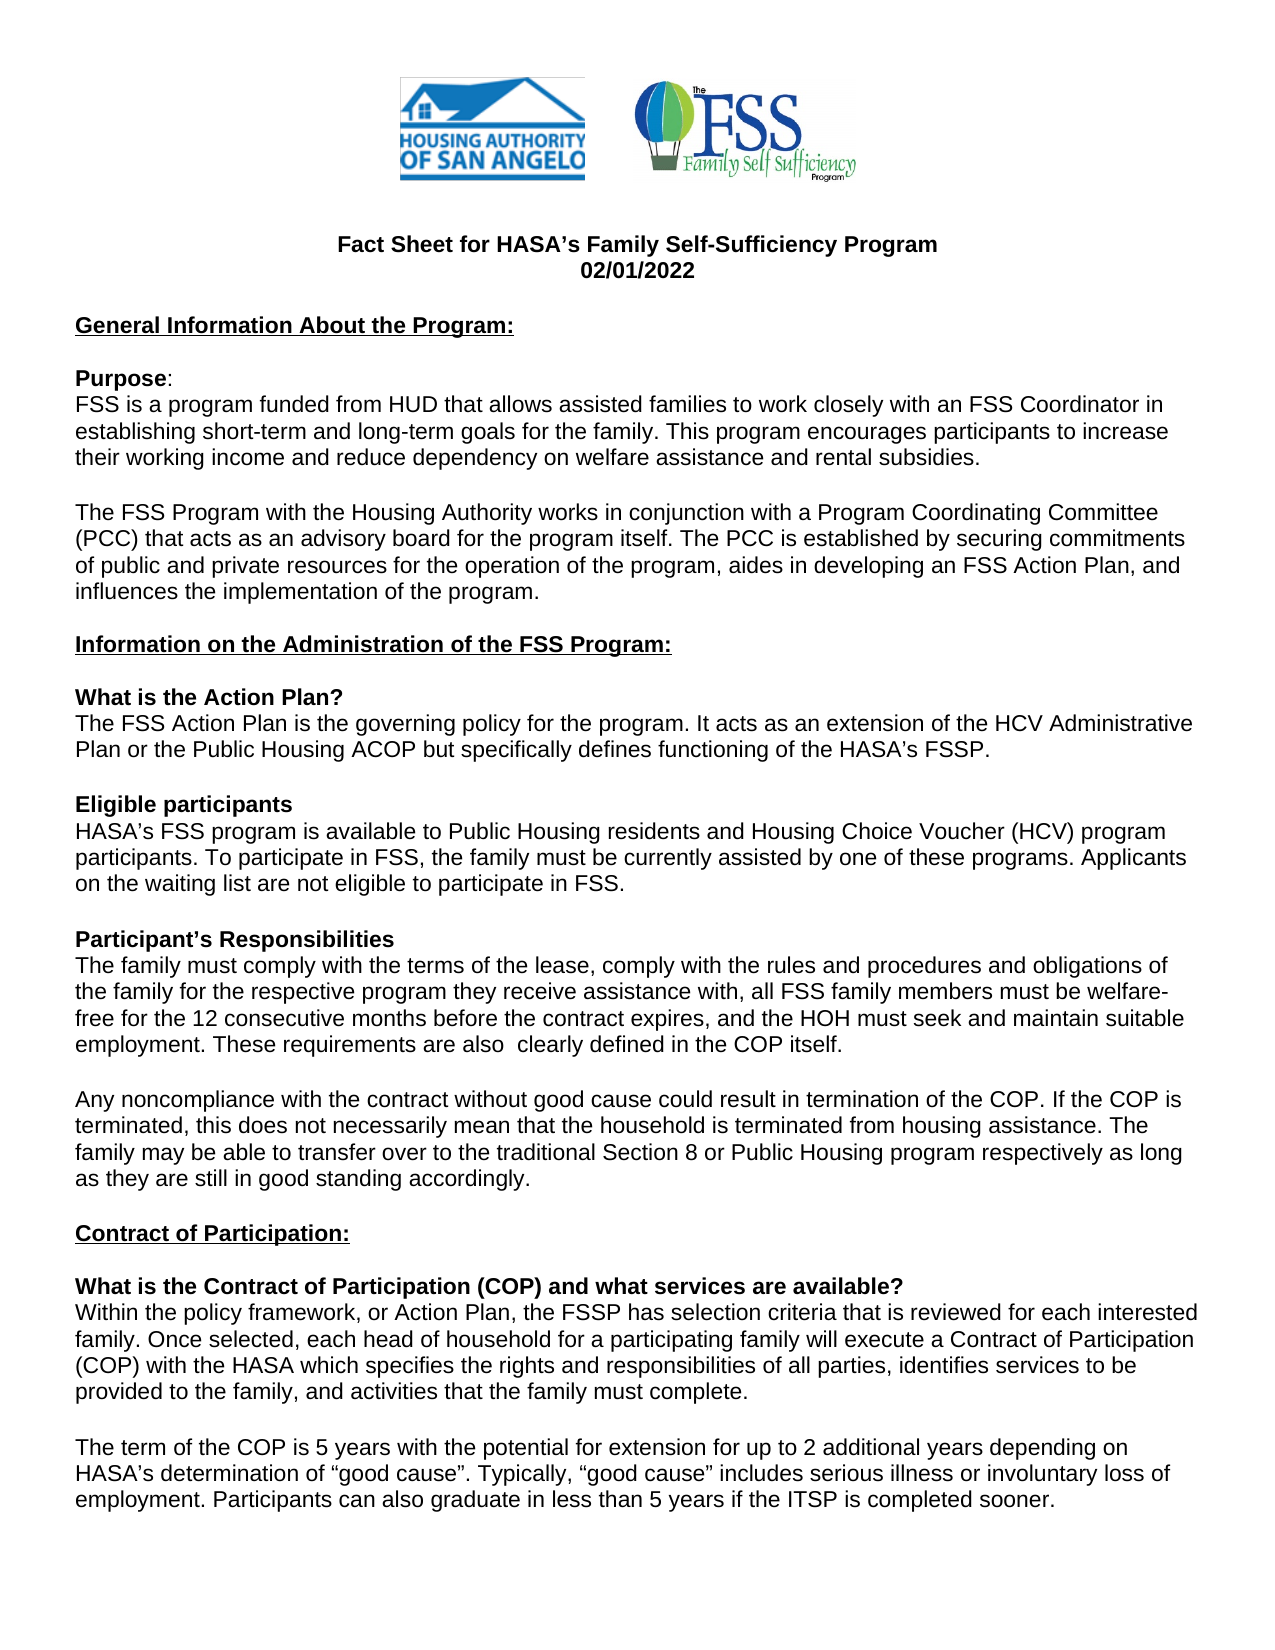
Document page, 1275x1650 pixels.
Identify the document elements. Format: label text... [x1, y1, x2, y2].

text Participant’s Responsibilities [75, 926, 1200, 952]
text General Information About the Program: [75, 312, 1200, 338]
text The term of the COP is 5 years with the potential for extension for up to 2 additional years depending on HASA’s determination of “good cause”. Typically, “good cause” includes serious illness or involuntary loss of employment. Participants can also graduate in less than 5 years if the ITSP is completed sooner. [75, 1433, 1200, 1512]
text The FSS Program with the Housing Authority works in conjunction with a Program Coordinating Committee (PCC) that acts as an advisory board for the program itself. The PCC is established by securing commitments of public and private resources for the operation of the program, aides in developing an FSS Action Plan, and influences the implementation of the program. [75, 499, 1200, 604]
text Contract of Participation: [75, 1220, 1200, 1247]
text Any noncompliance with the contract without good cause could result in termination of the COP. If the COP is terminated, this does not necessarily mean that the household is terminated from housing assistance. The family may be able to transfer over to the traditional Section 8 or Public Housing program respectively as long as they are still in good standing accordingly. [75, 1086, 1200, 1191]
text FSS is a program funded from HUD that allows assisted families to work closely with an FSS Coordinator in establishing short-term and long-term goals for the family. This program encourages participants to increase their working income and reduce dependency on welfare assistance and rental subsidies. [75, 391, 1200, 470]
text Information on the Administration of the FSS Program: [75, 631, 1200, 657]
text What is the Action Plan? [75, 683, 1200, 710]
text The FSS Action Plan is the governing policy for the program. It acts as an extension of the HCV Administrative Plan or the Public Housing ACOP but specifically defines functioning of the HASA’s FSSP. [75, 710, 1200, 763]
text HASA’s FSS program is available to Public Housing residents and Housing Choice Voucher (HCV) program participants. To participate in FSS, the family must be currently assisted by one of these programs. Applicants on the waiting list are not eligible to participate in FSS. [75, 818, 1200, 897]
text 02/01/2022 [75, 257, 1200, 283]
text Purpose: [75, 365, 1200, 391]
text The family must comply with the terms of the lease, comply with the rules and procedures and obligations of the family for the respective program they receive assistance with, all FSS family members must be welfare-free for the 12 consecutive months before the contract expires, and the HOH must seek and maintain suitable employment. These requirements are also clearly defined in the COP itself. [75, 952, 1200, 1057]
picture [631, 78, 857, 182]
text What is the Contract of Participation (COP) and what services are available? [75, 1273, 1200, 1299]
text Within the policy framework, or Action Plan, the FSSP has selection criteria that is reviewed for each interested family. Once selected, each head of household for a participating family will execute a Contract of Participation (COP) with the HASA which specifies the rights and responsibilities of all parties, identifies services to be provided to the family, and activities that the family must complete. [75, 1299, 1200, 1405]
text Fact Sheet for HASA’s Family Self-Sufficiency Program [75, 231, 1200, 257]
text Eligible participants [75, 791, 1200, 818]
